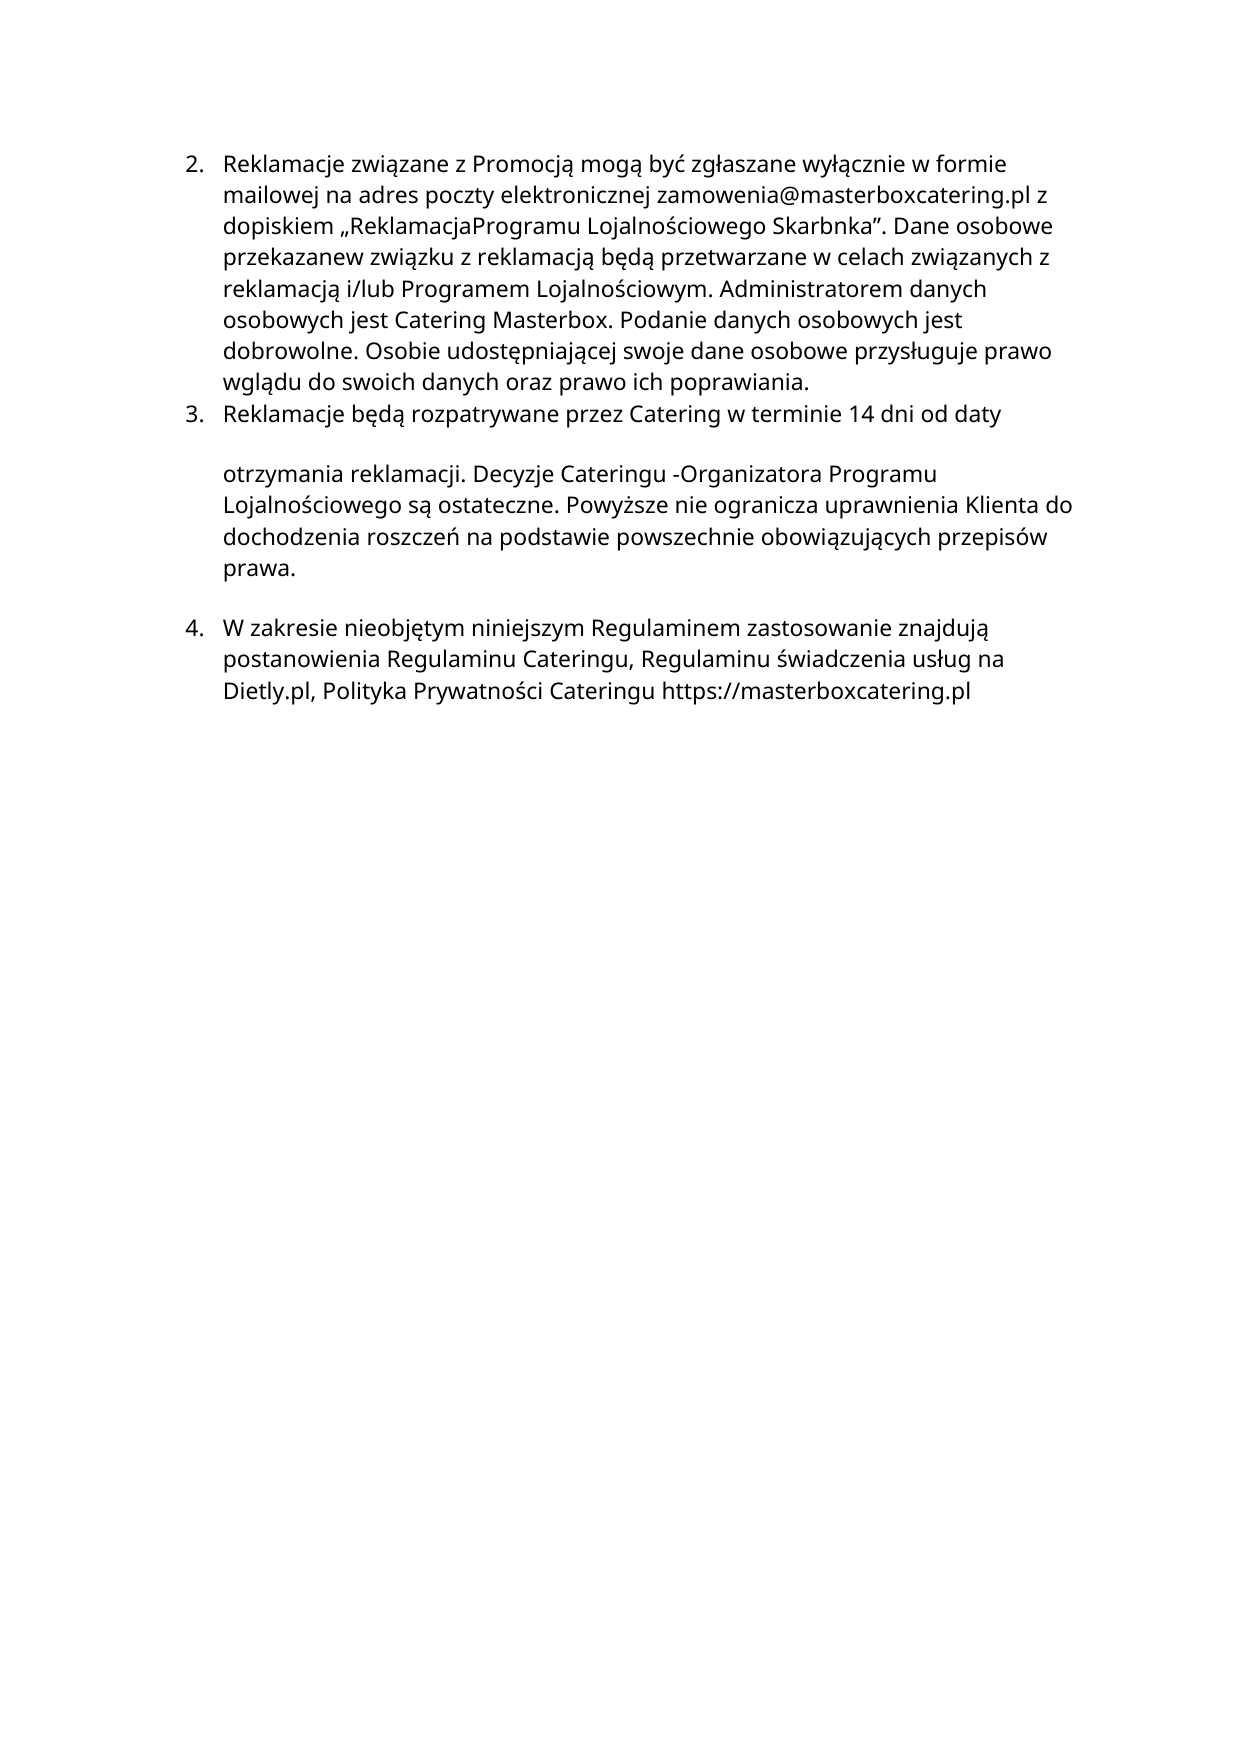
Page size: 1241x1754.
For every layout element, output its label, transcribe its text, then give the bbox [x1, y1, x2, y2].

list Reklamacje będą rozpatrywane przez Catering w terminie 14 dni od daty [185, 398, 1093, 429]
list W zakresie nieobjętym niniejszym Regulaminem zastosowanie znajdują postanowienia Regulaminu Cateringu, Regulaminu świadczenia usług na Dietly.pl, Polityka Prywatności Cateringu https://masterboxcatering.pl [185, 612, 1093, 706]
text otrzymania reklamacji. Decyzje Cateringu -Organizatora Programu Lojalnościowego są ostateczne. Powyższe nie ogranicza uprawnienia Klienta do dochodzenia roszczeń na podstawie powszechnie obowiązujących przepisów prawa. [223, 458, 1093, 583]
list Reklamacje związane z Promocją mogą być zgłaszane wyłącznie w formie mailowej na adres poczty elektronicznej zamowenia@masterboxcatering.pl z dopiskiem „ReklamacjaProgramu Lojalnościowego Skarbnka”. Dane osobowe przekazanew związku z reklamacją będą przetwarzane w celach związanych z reklamacją i/lub Programem Lojalnościowym. Administratorem danych osobowych jest Catering Masterbox. Podanie danych osobowych jest dobrowolne. Osobie udostępniającej swoje dane osobowe przysługuje prawo wglądu do swoich danych oraz prawo ich poprawiania. [185, 148, 1093, 398]
